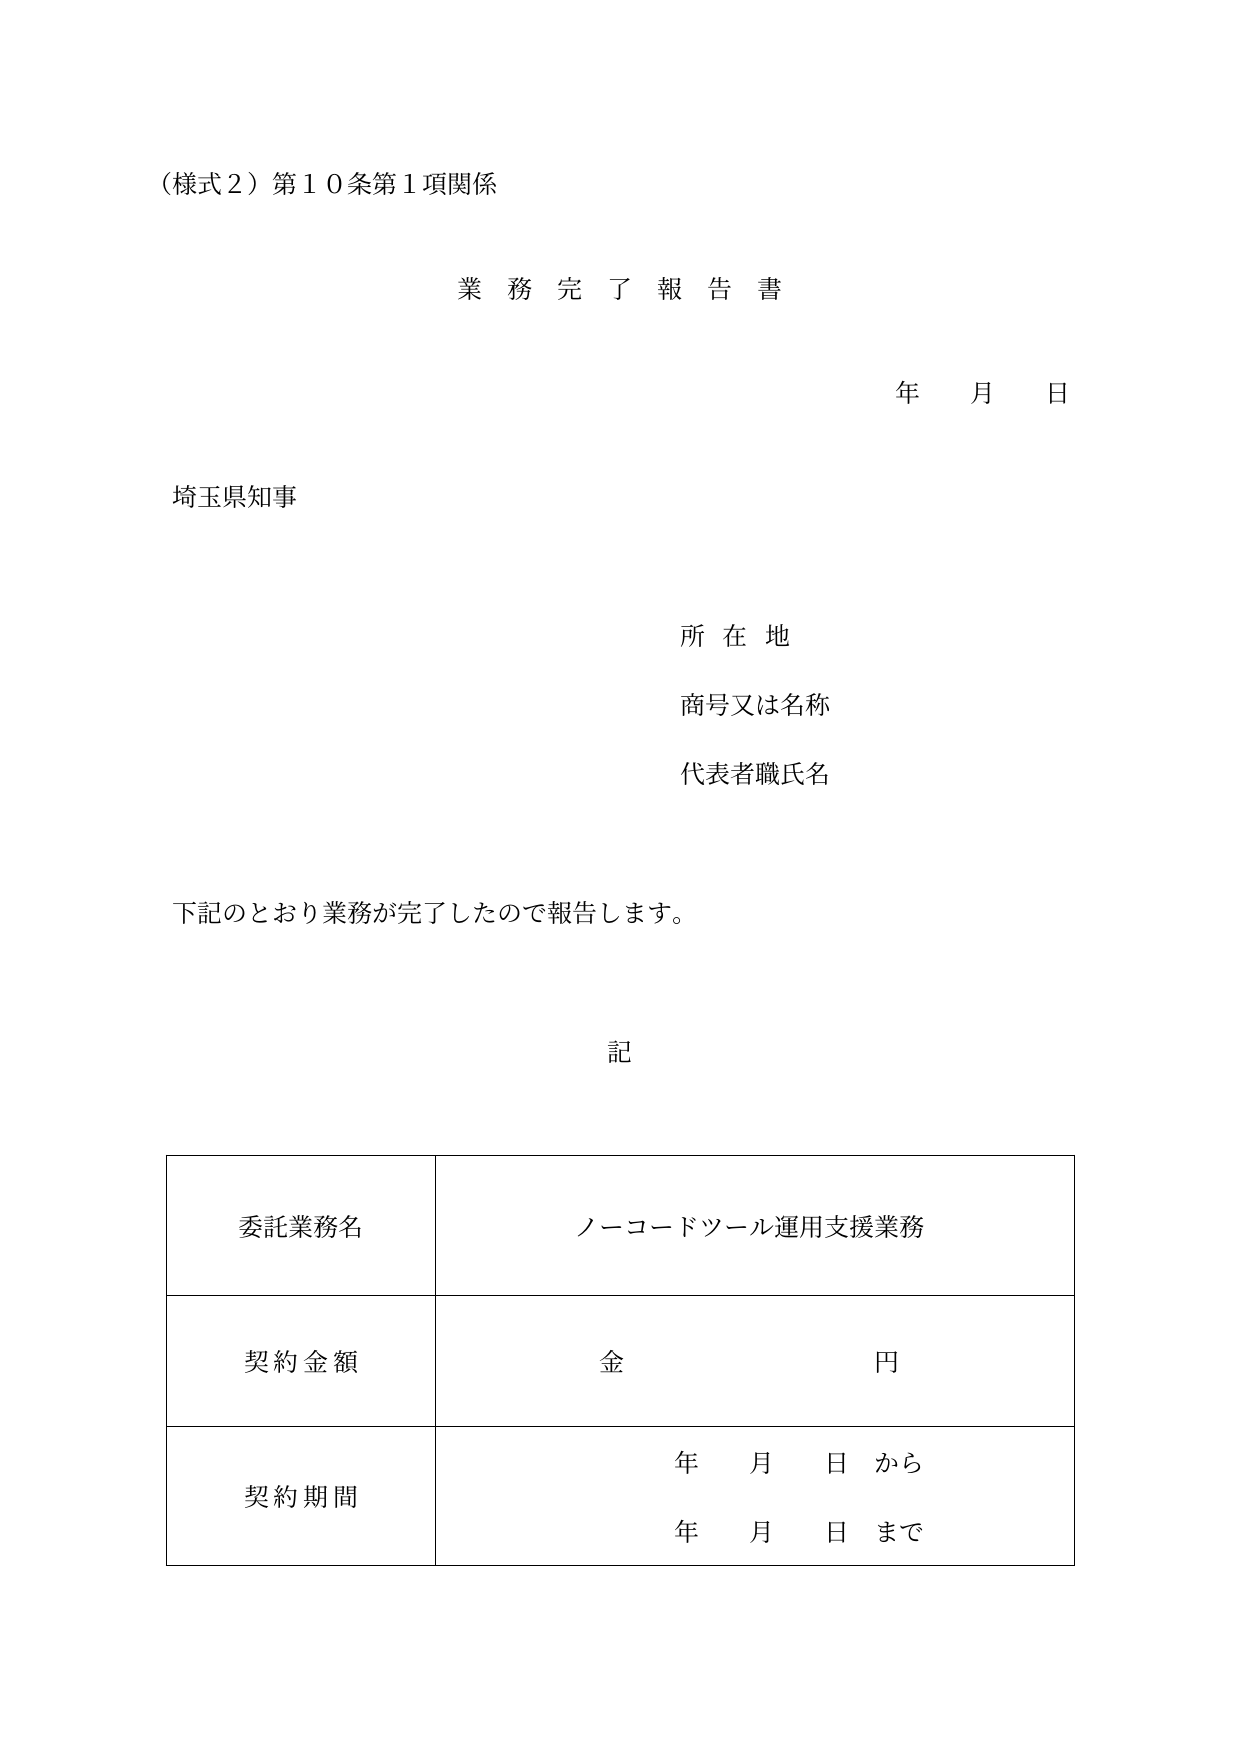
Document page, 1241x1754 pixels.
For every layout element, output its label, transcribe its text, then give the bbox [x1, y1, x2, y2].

table_cell 年 月 日 から 年 月 日 まで [436, 1427, 1074, 1565]
text （様式２）第１０条第１項関係 [148, 148, 1092, 218]
text 商号又は名称 [680, 669, 1092, 738]
table_header 委託業務名 [167, 1156, 435, 1295]
text 年 月 日 [148, 357, 1069, 426]
table_cell 契約金額 [167, 1296, 435, 1426]
text 埼玉県知事 [148, 461, 1092, 530]
table_cell 契約期間 [167, 1427, 435, 1565]
text 所在地 [680, 599, 1092, 669]
table_cell 金 円 [436, 1296, 1074, 1426]
text 代表者職氏名 [680, 738, 1092, 808]
text 業 務 完 了 報 告 書 [148, 253, 1092, 322]
table_header ノーコードツール運用支援業務 [436, 1156, 1074, 1295]
text 下記のとおり業務が完了したので報告します。 [148, 877, 1092, 946]
text 記 [148, 1016, 1092, 1085]
